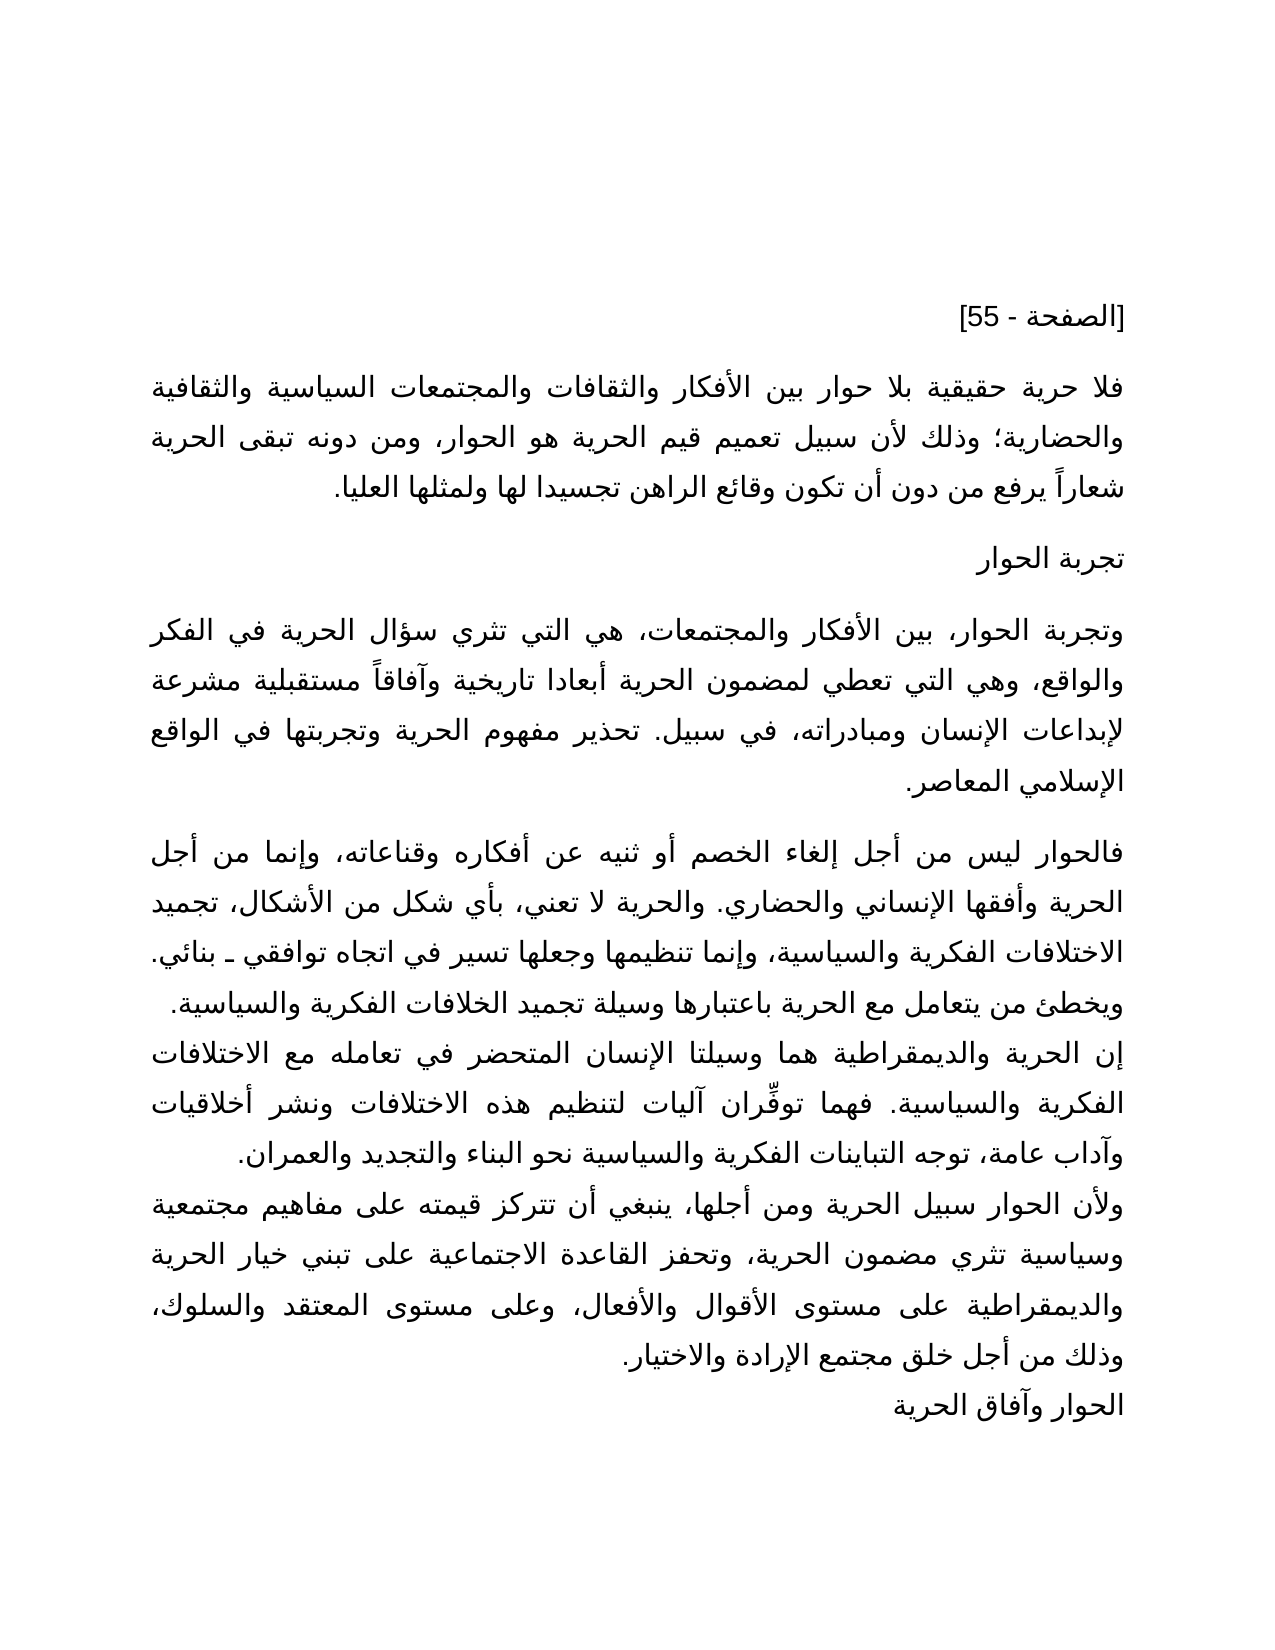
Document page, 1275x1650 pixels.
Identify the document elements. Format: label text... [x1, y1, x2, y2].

text ولأن الحوار سبيل الحرية ومن أجلها، ينبغي أن تتركز قيمته على مفاهيم مجتمعية وسياسية تثري مضمون الحرية، وتحفز القاعدة الاجتماعية على تبني خيار الحرية والديمقراطية على مستوى الأقوال والأفعال، وعلى مستوى المعتقد والسلوك، وذلك من أجل خلق مجتمع الإرادة والاختيار. [150, 1187, 1125, 1371]
text [الصفحة - 55] [150, 298, 1125, 332]
text فلا حرية حقيقية بلا حوار بين الأفكار والثقافات والمجتمعات السياسية والثقافية والحضارية؛ وذلك لأن سبيل تعميم قيم الحرية هو الحوار، ومن دونه تبقى الحرية شعاراً يرفع من دون أن تكون وقائع الراهن تجسيدا لها ولمثلها العليا. [150, 370, 1125, 504]
text تجربة الحوار [150, 541, 1125, 575]
text فالحوار ليس من أجل إلغاء الخصم أو ثنيه عن أفكاره وقناعاته، وإنما من أجل الحرية وأفقها الإنساني والحضاري. والحرية لا تعني، بأي شكل من الأشكال، تجميد الاختلافات الفكرية والسياسية، وإنما تنظيمها وجعلها تسير في اتجاه توافقي ـ بنائي. ويخطئ من يتعامل مع الحرية باعتبارها وسيلة تجميد الخلافات الفكرية والسياسية. [150, 835, 1125, 1019]
text وتجربة الحوار، بين الأفكار والمجتمعات، هي التي تثري سؤال الحرية في الفكر والواقع، وهي التي تعطي لمضمون الحرية أبعادا تاريخية وآفاقاً مستقبلية مشرعة لإبداعات الإنسان ومبادراته، في سبيل. تحذير مفهوم الحرية وتجربتها في الواقع الإسلامي المعاصر. [150, 613, 1125, 797]
text الحوار وآفاق الحرية [150, 1388, 1125, 1422]
text إن الحرية والديمقراطية هما وسيلتا الإنسان المتحضر في تعامله مع الاختلافات الفكرية والسياسية. فهما توفِّران آليات لتنظيم هذه الاختلافات ونشر أخلاقيات وآداب عامة، توجه التباينات الفكرية والسياسية نحو البناء والتجديد والعمران. [150, 1036, 1125, 1170]
